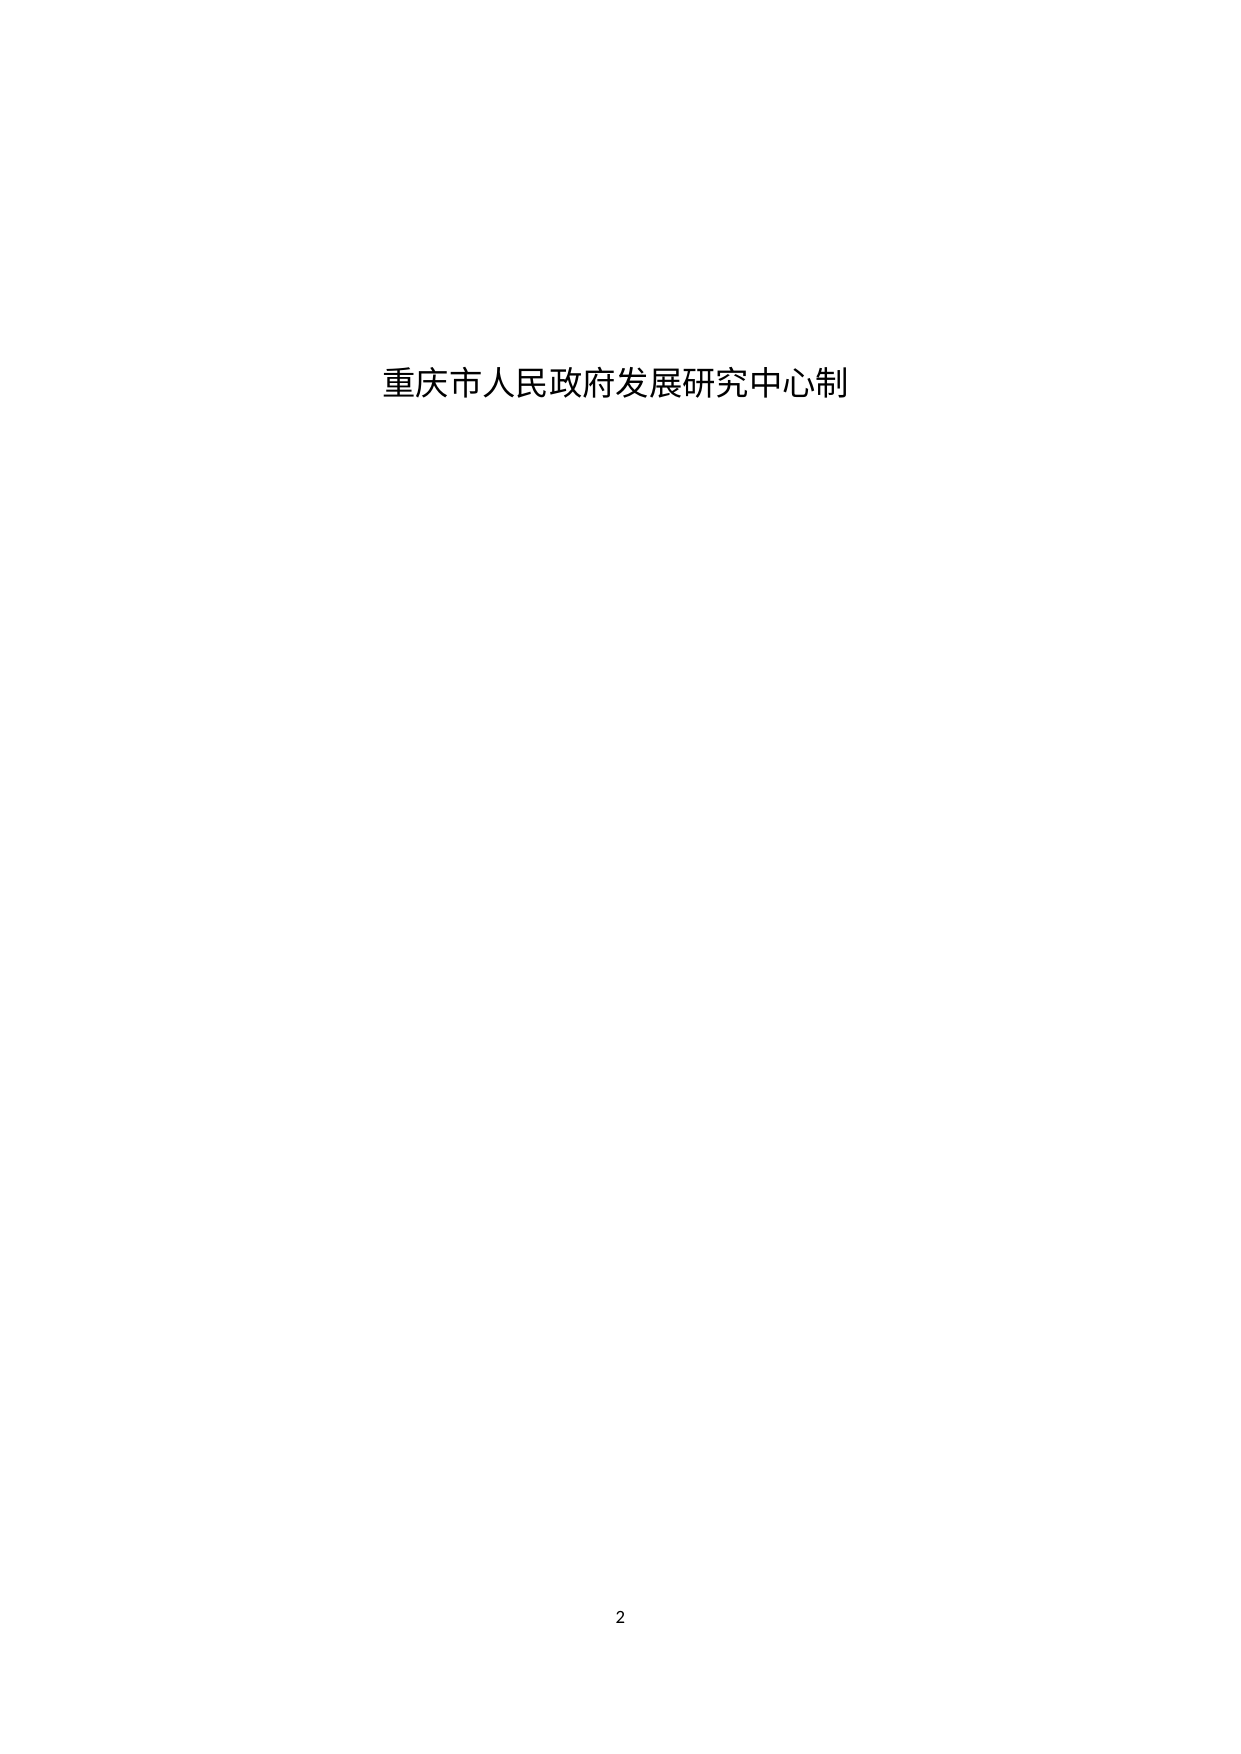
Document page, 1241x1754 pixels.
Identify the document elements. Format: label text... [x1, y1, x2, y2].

text 重庆市人民政府发展研究中心制 [165, 349, 1075, 414]
